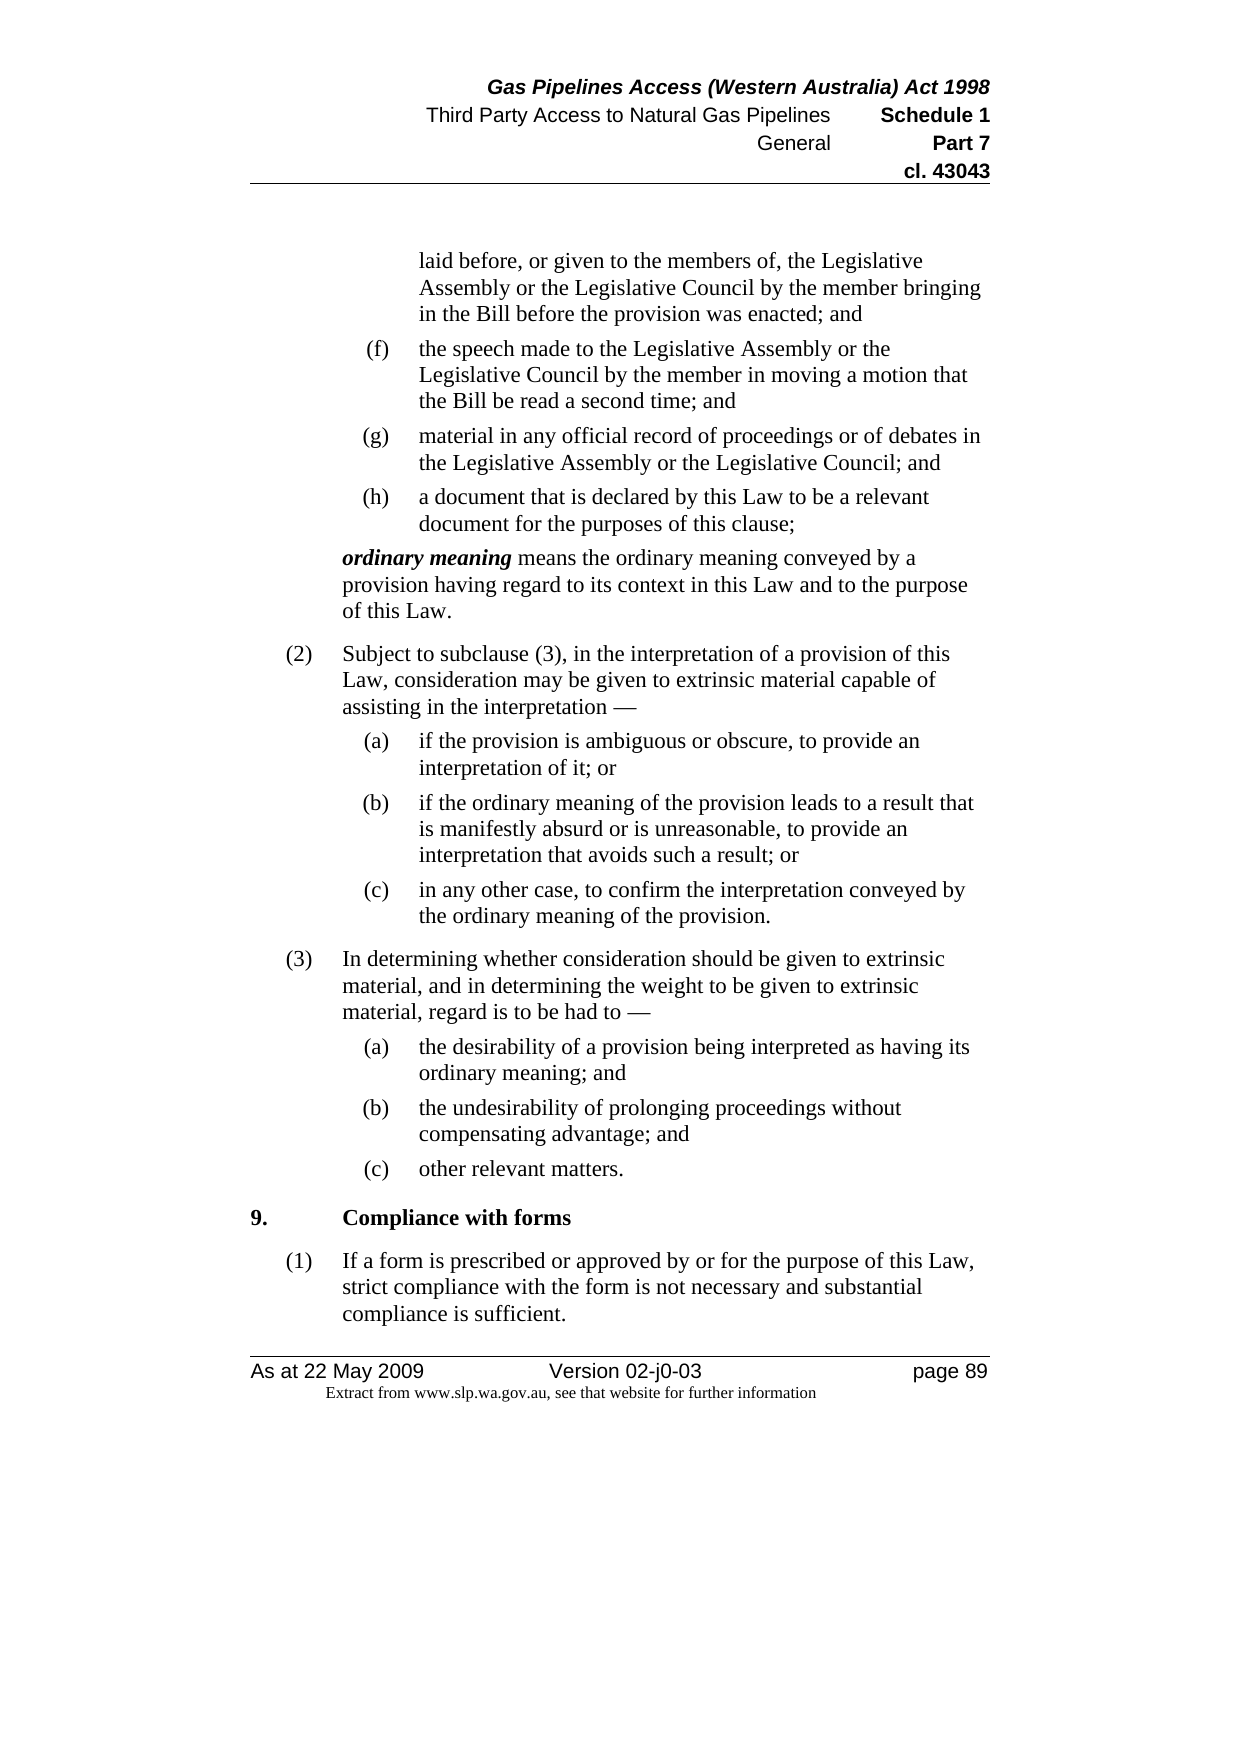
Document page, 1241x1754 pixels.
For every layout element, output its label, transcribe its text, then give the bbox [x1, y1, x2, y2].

text (h) a document that is declared by this Law to be a relevant document for the purposes of this clause; [250, 483, 990, 536]
text (a) if the provision is ambiguous or obscure, to provide an interpretation of it; or [250, 727, 990, 780]
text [250, 247, 990, 327]
text ordinary meaning means the ordinary meaning conveyed by a provision having regard to its context in this Law and to the purpose of this Law. [250, 544, 990, 623]
text (g) material in any official record of proceedings or of debates in the Legislative Assembly or the Legislative Council; and [250, 422, 990, 475]
text (a) the desirability of a provision being interpreted as having its ordinary meaning; and [250, 1033, 990, 1085]
text (c) other relevant matters. [250, 1155, 990, 1181]
text (1) If a form is prescribed or approved by or for the purpose of this Law, strict compliance with the form is not necessary and substantial compliance is sufficient. [250, 1247, 990, 1326]
text (b) the undesirability of prolonging proceedings without compensating advantage; and [250, 1094, 990, 1146]
text (f) the speech made to the Legislative Assembly or the Legislative Council by the member in moving a motion that the Bill be read a second time; and [250, 335, 990, 414]
text (2) Subject to subclause (3), in the interpretation of a provision of this Law, consideration may be given to extrinsic material capable of assisting in the interpretation — [250, 640, 990, 719]
subtitle 9. Compliance with forms [250, 1204, 990, 1230]
text (3) In determining whether consideration should be given to extrinsic material, and in determining the weight to be given to extrinsic material, regard is to be had to — [250, 945, 990, 1024]
text (b) if the ordinary meaning of the provision leads to a result that is manifestly absurd or is unreasonable, to provide an interpretation that avoids such a result; or [250, 788, 990, 868]
text (c) in any other case, to confirm the interpretation conveyed by the ordinary meaning of the provision. [250, 876, 990, 929]
